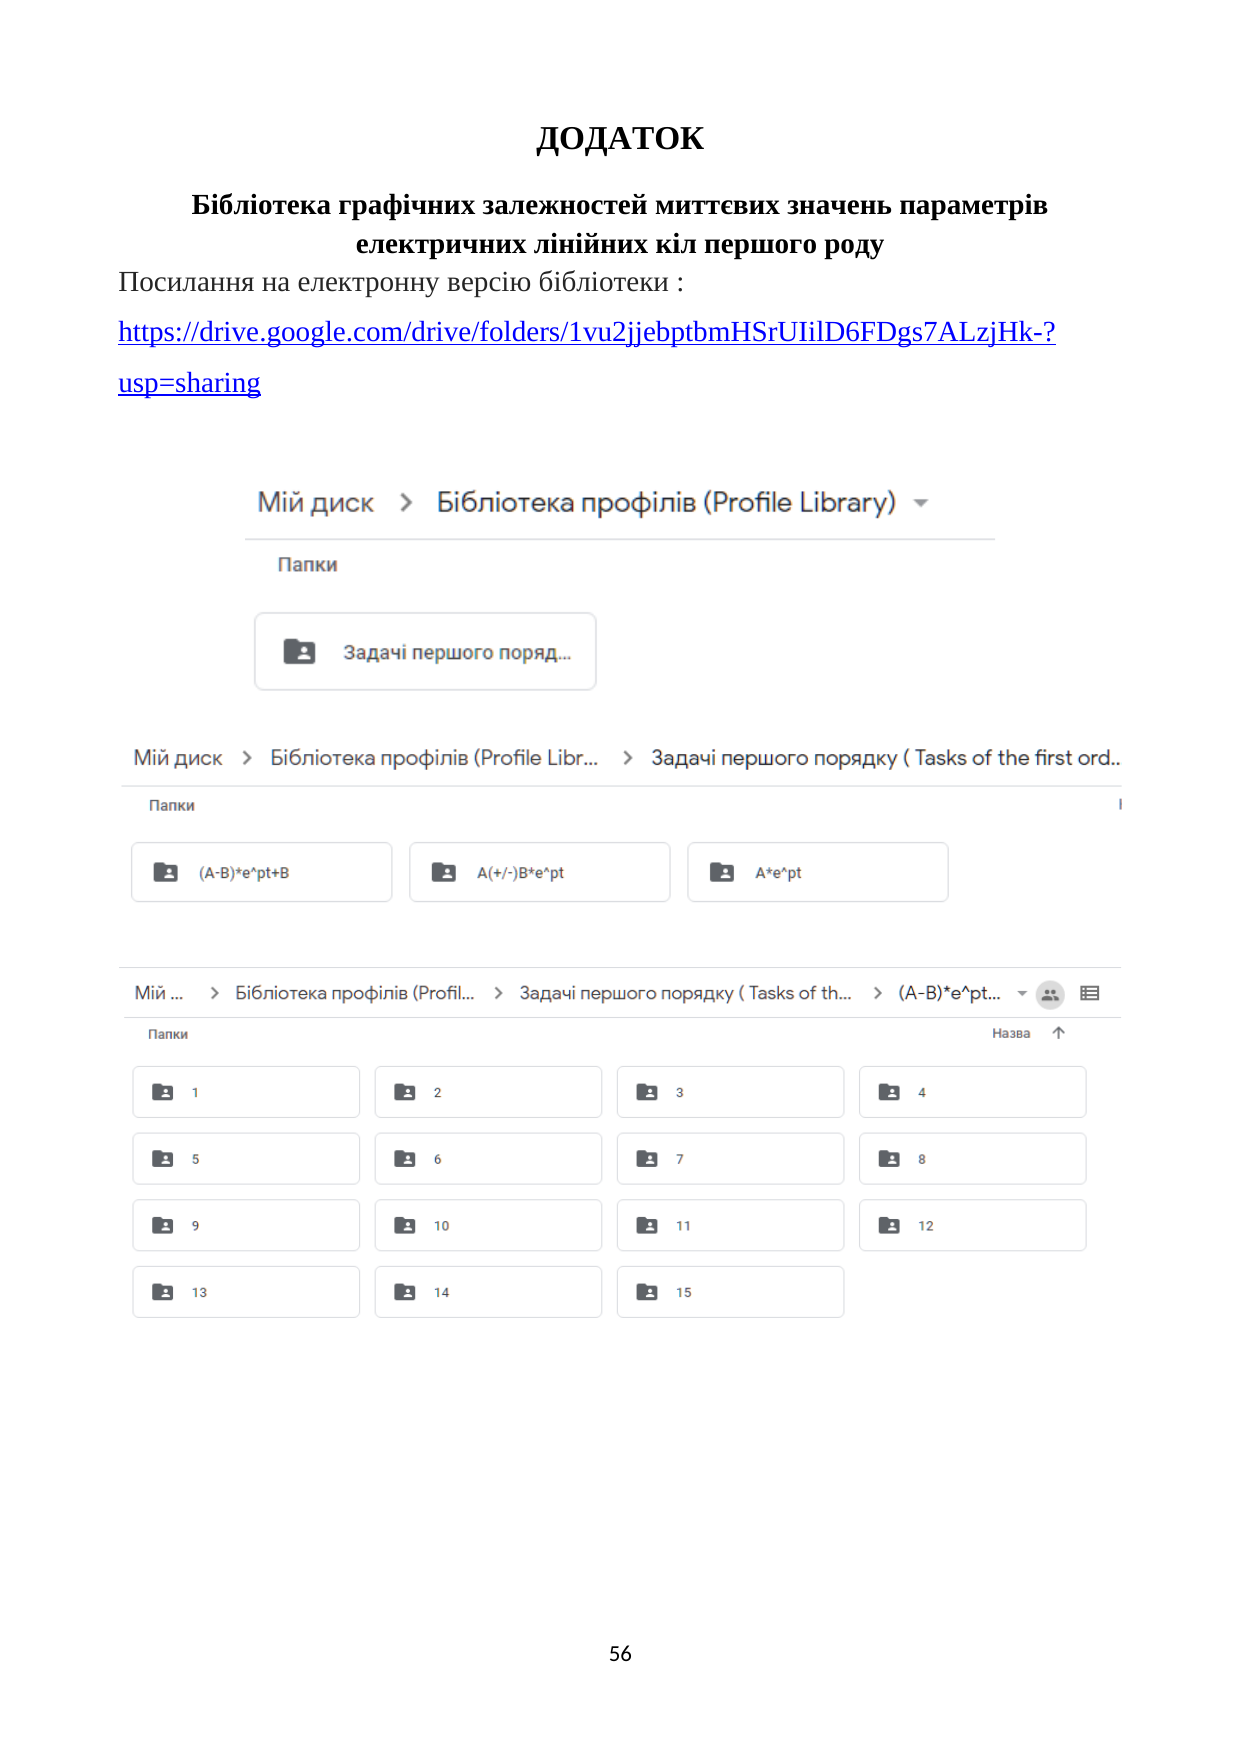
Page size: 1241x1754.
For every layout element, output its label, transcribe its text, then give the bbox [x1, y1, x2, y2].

text https://drive.google.com/drive/folders/1vu2jjebptbmHSrUIilD6FDgs7ALzjHk-?usp=sharing [118, 314, 1122, 398]
picture [245, 465, 995, 716]
subtitle ДОДАТОК [118, 118, 1122, 156]
text Посилання на електронну версію бібліотеки : [118, 264, 1122, 298]
picture [119, 967, 1122, 1344]
subtitle Бібліотека графічних залежностей миттєвих значень параметрів електричних лінійних кіл першого роду [118, 187, 1122, 259]
picture [118, 730, 1122, 954]
